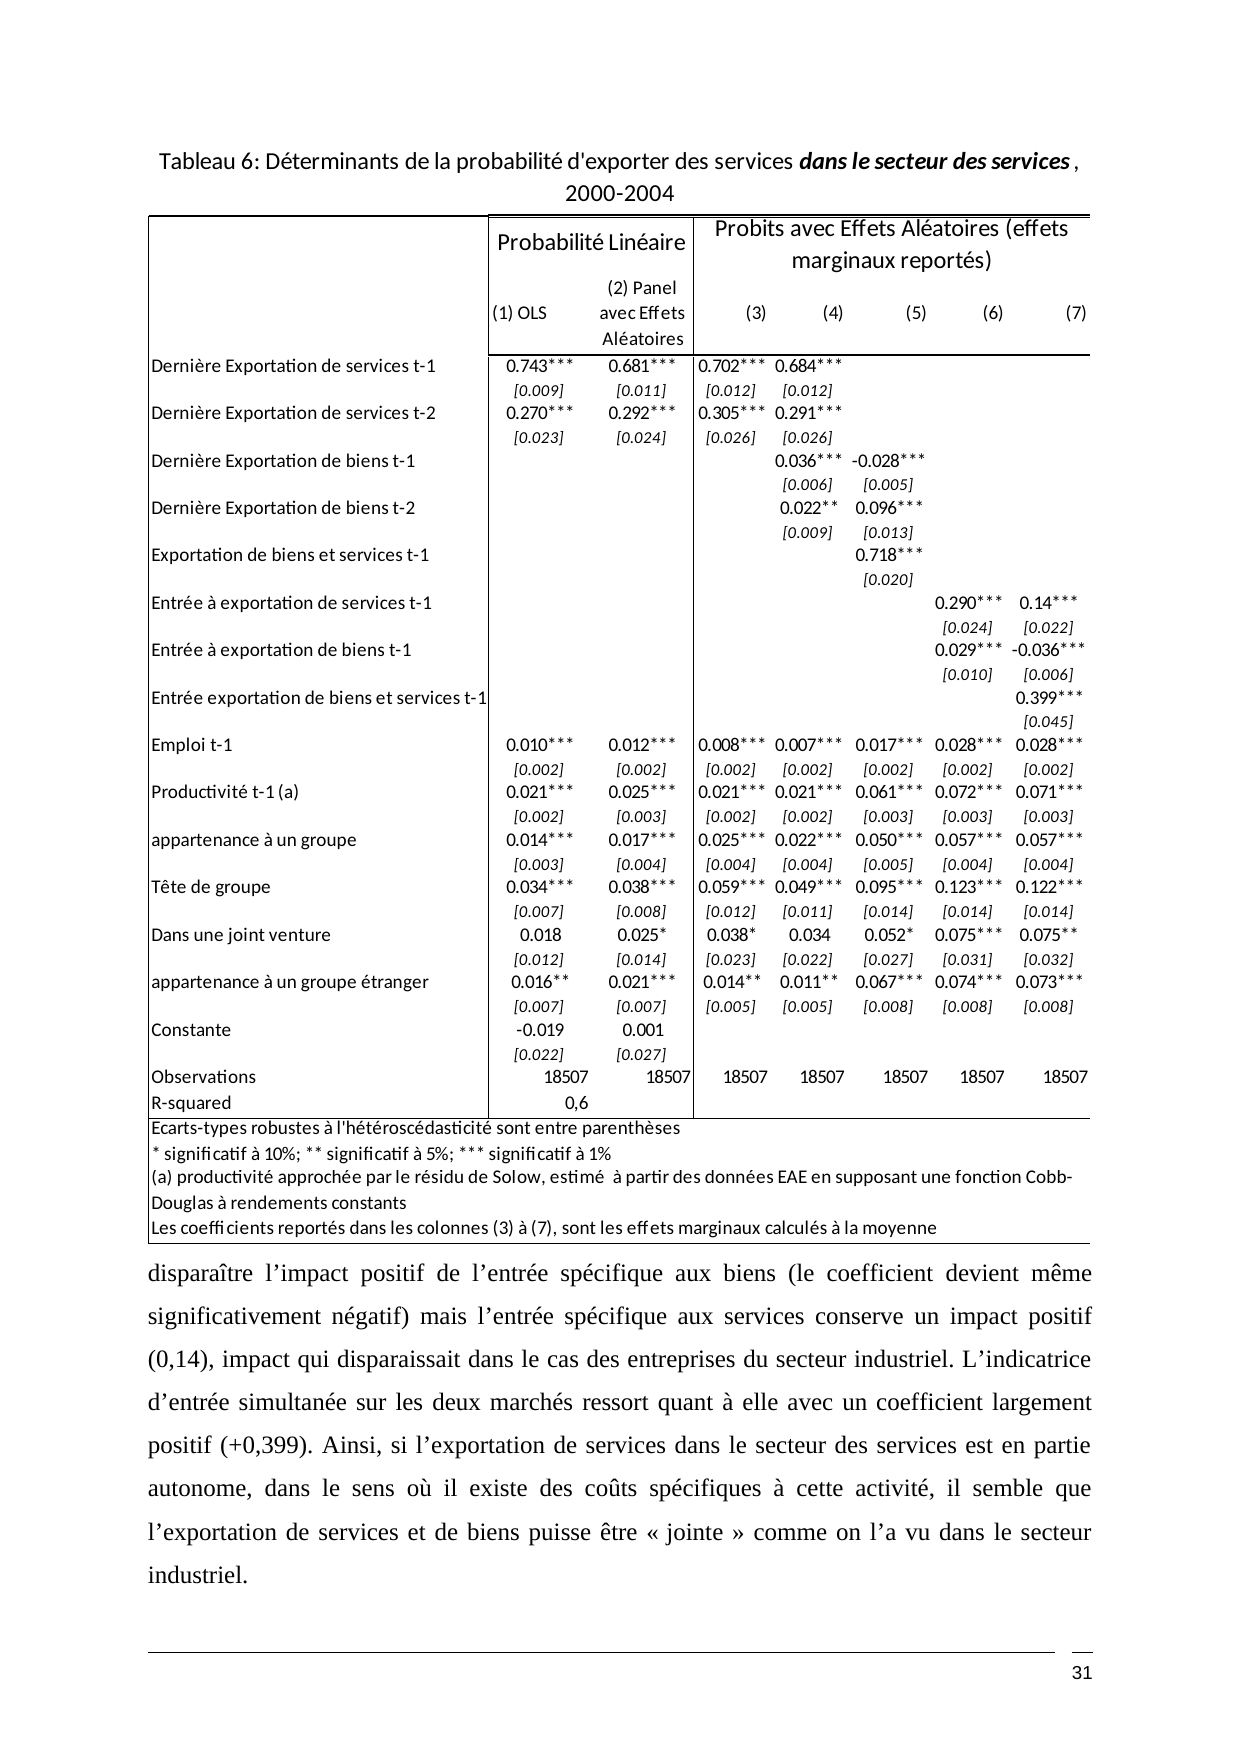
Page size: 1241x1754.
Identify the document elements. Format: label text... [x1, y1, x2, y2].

text disparaître l’impact positif de l’entrée spécifique aux biens (le coefficient devient même significativement négatif) mais l’entrée spécifique aux services conserve un impact positif (0,14), impact qui disparaissait dans le cas des entreprises du secteur industriel. L’indicatrice d’entrée simultanée sur les deux marchés ressort quant à elle avec un coefficient largement positif (+0,399). Ainsi, si l’exportation de services dans le secteur des services est en partie autonome, dans le sens où il existe des coûts spécifiques à cette activité, il semble que l’exportation de services et de biens puisse être « jointe » comme on l’a vu dans le secteur industriel. [148, 1258, 1093, 1588]
